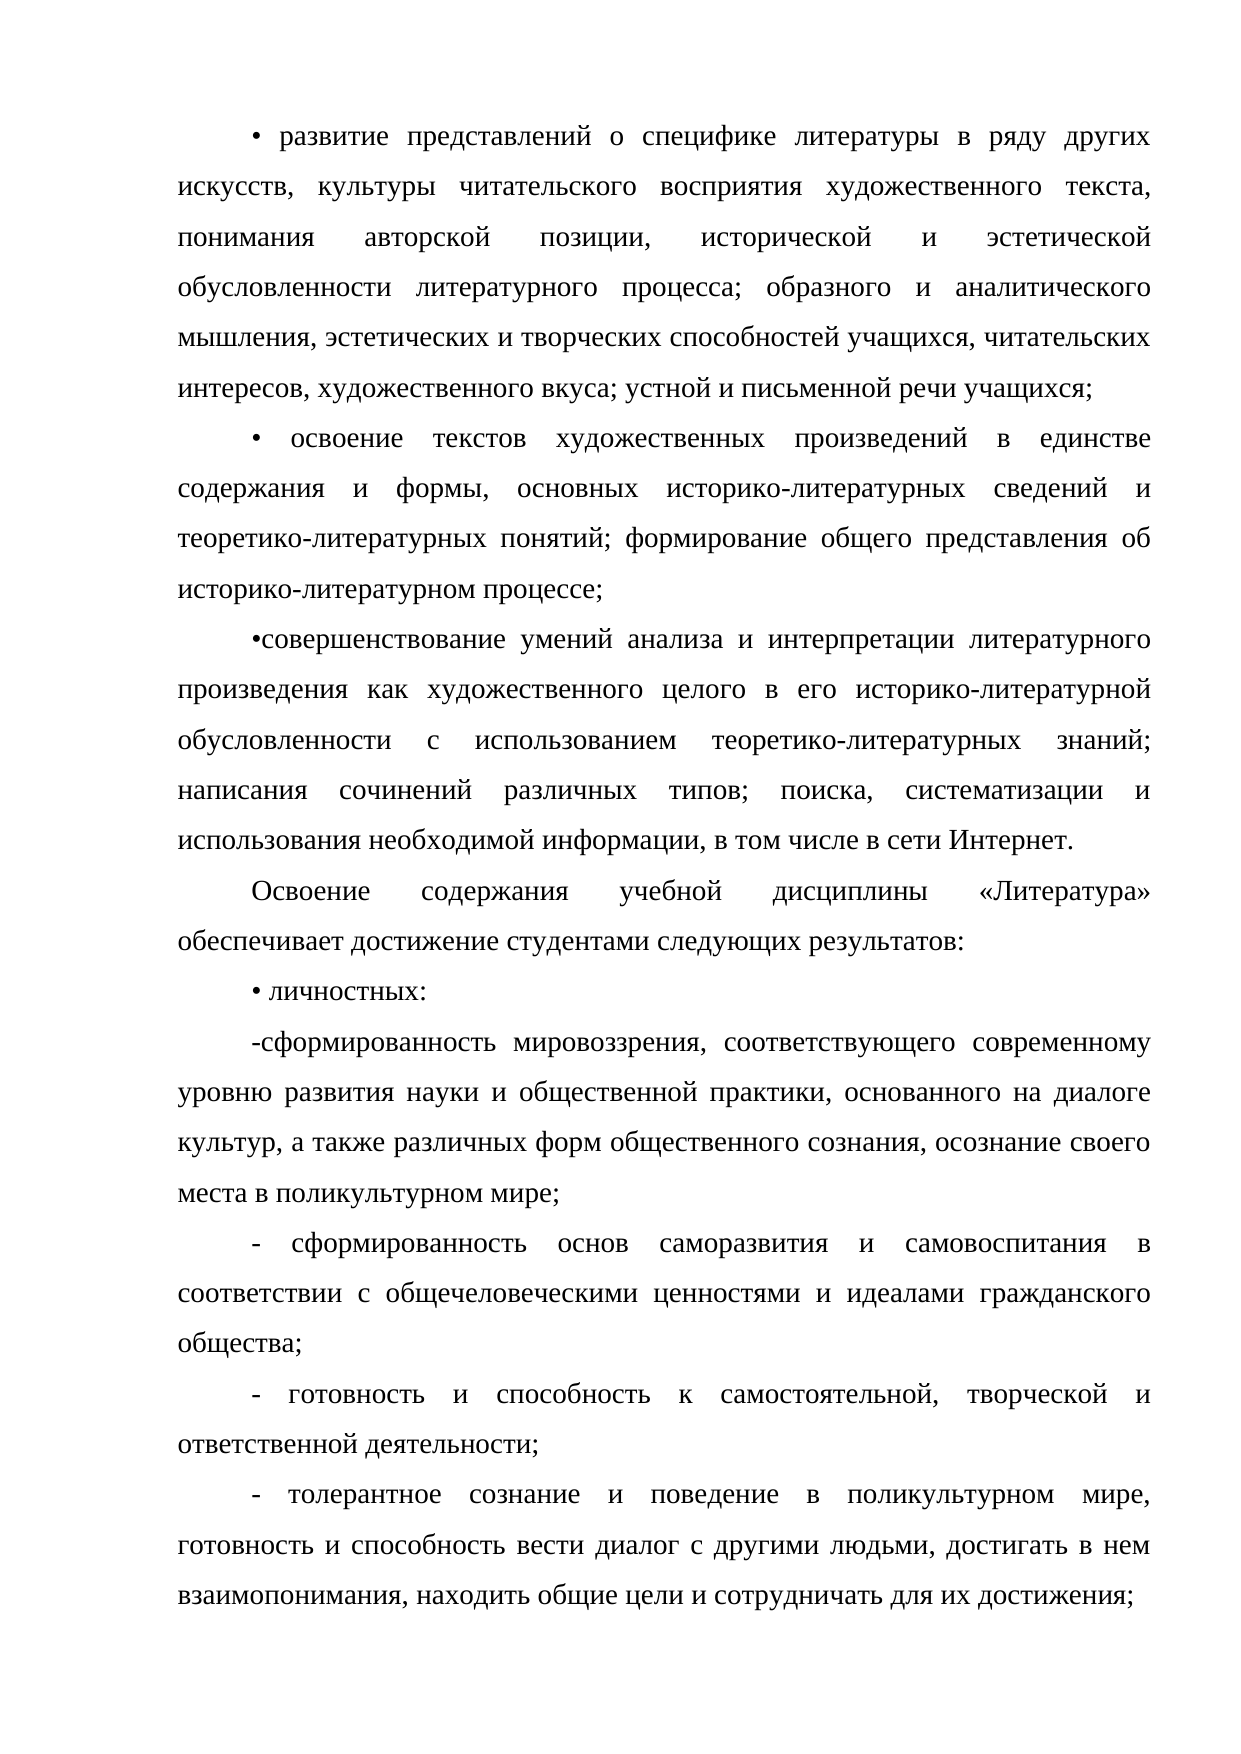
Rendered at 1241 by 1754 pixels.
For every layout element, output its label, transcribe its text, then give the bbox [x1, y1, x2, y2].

text • развитие представлений о специфике литературы в ряду других искусств, культуры читательского восприятия художественного текста, понимания авторской позиции, исторической и эстетической обусловленности литературного процесса; образного и аналитического мышления, эстетических и творческих способностей учащихся, читательских интересов, художественного вкуса; устной и письменной речи учащихся; [177, 118, 1152, 403]
text - сформированность основ саморазвития и самовоспитания в соответствии с общечеловеческими ценностями и идеалами гражданского общества; [177, 1225, 1152, 1359]
text -сформированность мировоззрения, соответствующего современному уровню развития науки и общественной практики, основанного на диалоге культур, а также различных форм общественного сознания, осознание своего места в поликультурном мире; [177, 1024, 1152, 1208]
text • освоение текстов художественных произведений в единстве содержания и формы, основных историко-литературных сведений и теоретико-литературных понятий; формирование общего представления об историко-литературном процессе; [177, 420, 1152, 604]
text • личностных: [177, 973, 1152, 1007]
text - толерантное сознание и поведение в поликультурном мире, готовность и способность вести диалог с другими людьми, достигать в нем взаимопонимания, находить общие цели и сотрудничать для их достижения; [177, 1477, 1152, 1611]
text •совершенствование умений анализа и интерпретации литературного произведения как художественного целого в его историко-литературной обусловленности с использованием теоретико-литературных знаний; написания сочинений различных типов; поиска, систематизации и использования необходимой информации, в том числе в сети Интернет. [177, 621, 1152, 856]
text Освоение содержания учебной дисциплины «Литература» обеспечивает достижение студентами следующих результатов: [177, 873, 1152, 957]
text - готовность и способность к самостоятельной, творческой и ответственной деятельности; [177, 1376, 1152, 1460]
